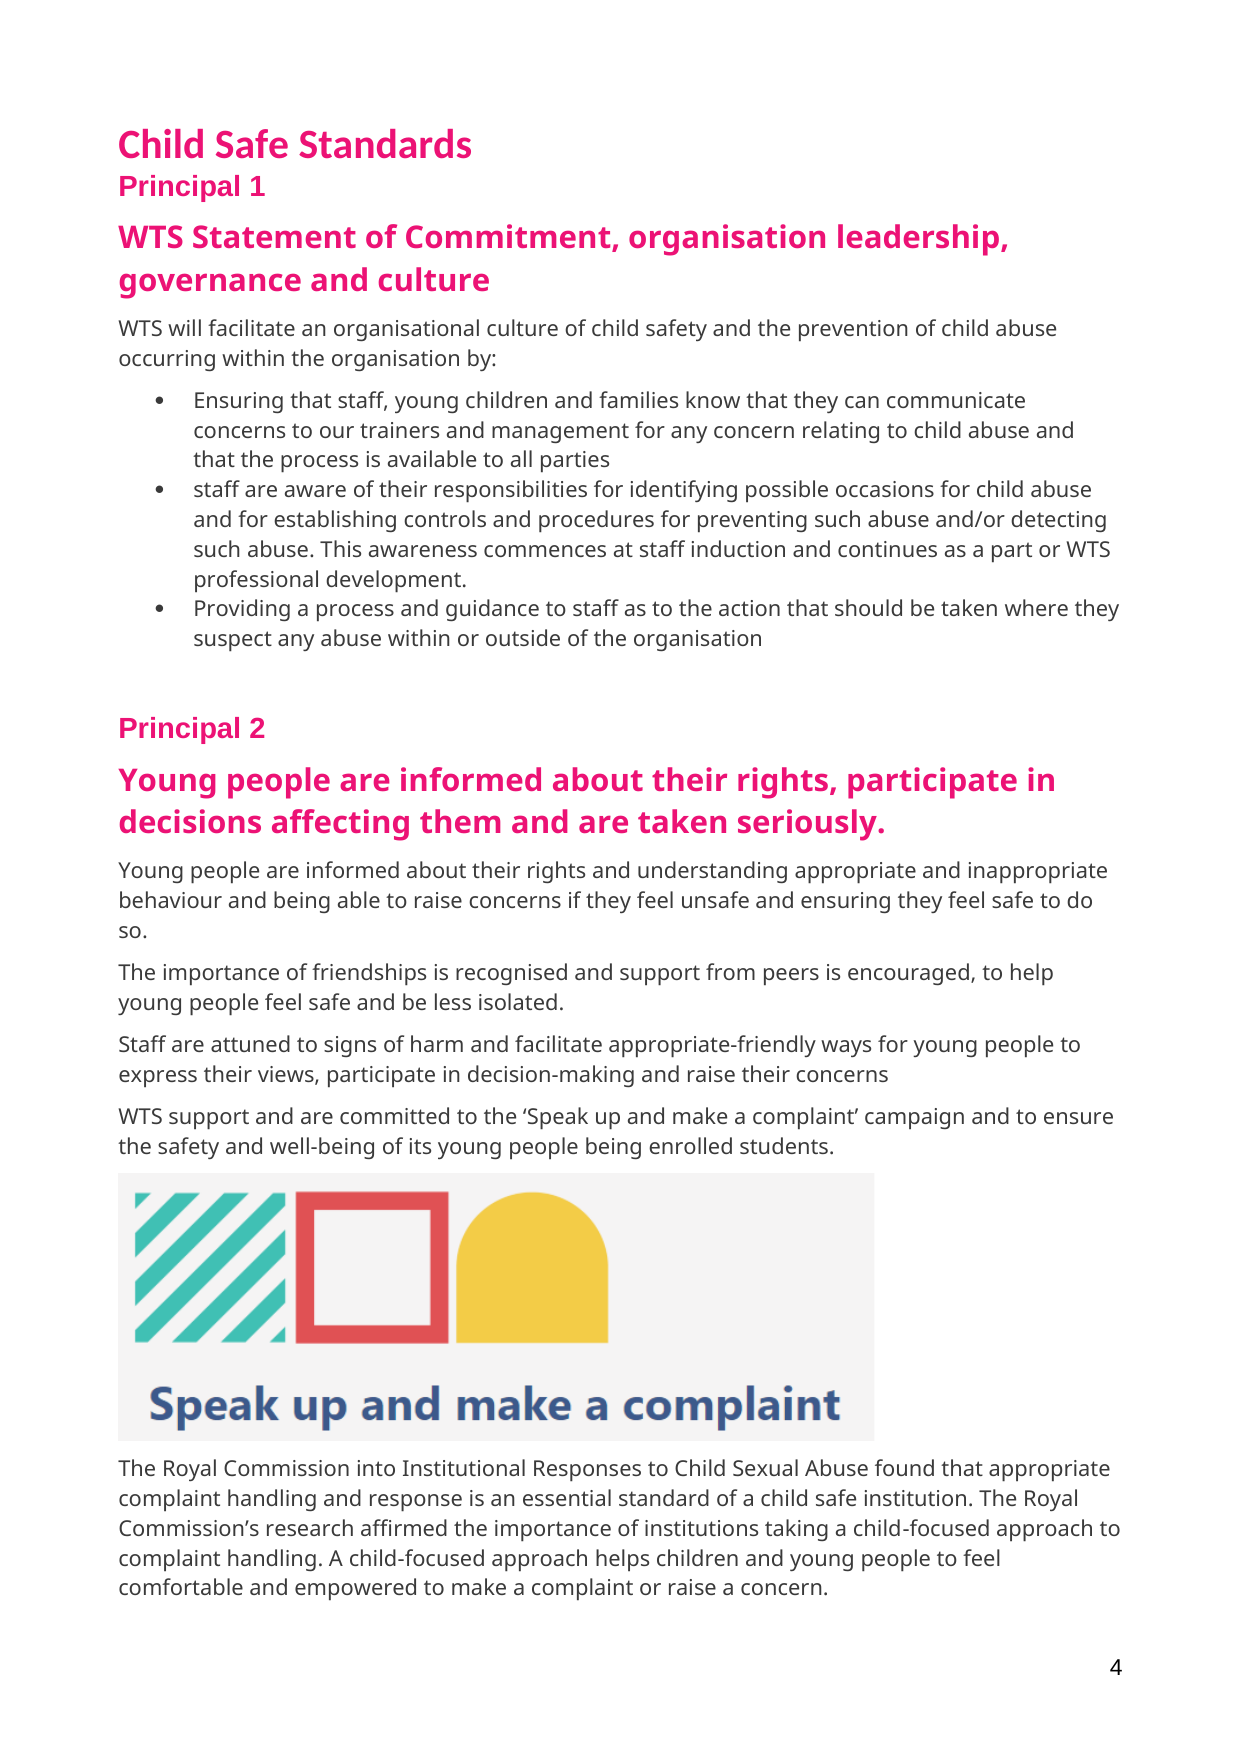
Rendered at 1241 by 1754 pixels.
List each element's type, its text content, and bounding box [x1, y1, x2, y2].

subtitle WTS Statement of Commitment, organisation leadership, governance and culture [118, 215, 1122, 300]
text Principal 2 [118, 711, 1122, 745]
picture [118, 1173, 875, 1441]
text The importance of friendships is recognised and support from peers is encouraged, to help young people feel safe and be less isolated. [118, 957, 1122, 1017]
list Providing a process and guidance to staff as to the action that should be taken where they suspect any abuse within or outside of the organisation [156, 593, 1122, 653]
list staff are aware of their responsibilities for identifying possible occasions for child abuse and for establishing controls and procedures for preventing such abuse and/or detecting such abuse. This awareness commences at staff induction and continues as a part or WTS professional development. [156, 474, 1122, 593]
text Young people are informed about their rights and understanding appropriate and inappropriate behaviour and being able to raise concerns if they feel unsafe and ensuring they feel safe to do so. [118, 855, 1122, 944]
text Staff are attuned to signs of harm and facilitate appropriate-friendly ways for young people to express their views, participate in decision-making and raise their concerns [118, 1029, 1122, 1089]
text WTS support and are committed to the ‘Speak up and make a complaint’ campaign and to ensure the safety and well-being of its young people being enrolled students. [118, 1101, 1122, 1161]
list Ensuring that staff, young children and families know that they can communicate concerns to our trainers and management for any concern relating to child abuse and that the process is available to all parties [156, 385, 1122, 474]
text The Royal Commission into Institutional Responses to Child Sexual Abuse found that appropriate complaint handling and response is an essential standard of a child safe institution. The Royal Commission’s research affirmed the importance of institutions taking a child-focused approach to complaint handling. A child-focused approach helps children and young people to feel comfortable and empowered to make a complaint or raise a concern. [118, 1453, 1122, 1602]
text Principal 1 [118, 169, 1122, 202]
text Child Safe Standards [118, 118, 1122, 169]
subtitle Young people are informed about their rights, participate in decisions affecting them and are taken seriously. [118, 757, 1122, 843]
text WTS will facilitate an organisational culture of child safety and the prevention of child abuse occurring within the organisation by: [118, 313, 1122, 372]
